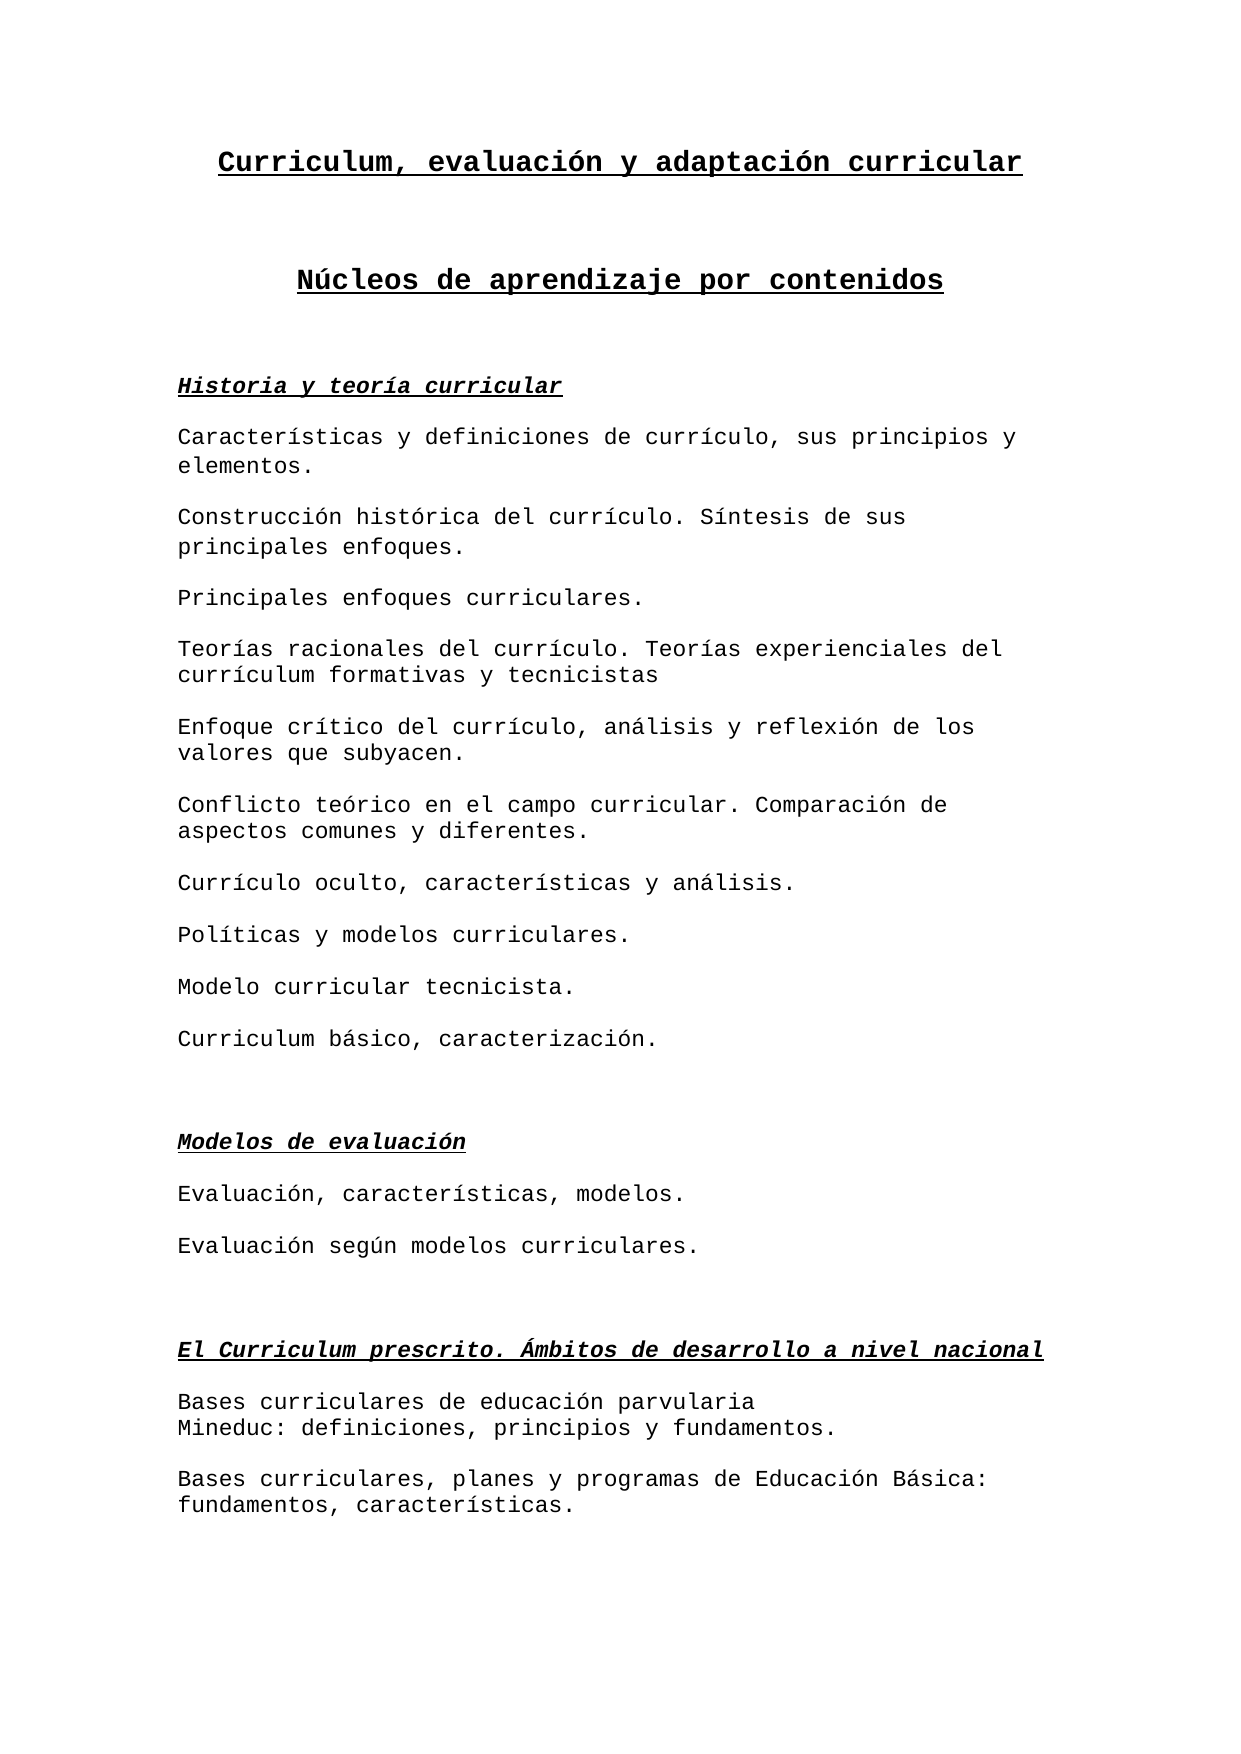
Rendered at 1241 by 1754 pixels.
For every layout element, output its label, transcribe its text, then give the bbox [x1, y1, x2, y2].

text Bases curriculares de educación parvularia [177, 1390, 1063, 1416]
text Construcción histórica del currículo. Síntesis de sus principales enfoques. [177, 506, 1063, 561]
text Mineduc: definiciones, principios y fundamentos. [177, 1416, 1063, 1442]
text Curriculum básico, caracterización. [177, 1027, 1063, 1053]
text Modelos de evaluación [177, 1131, 1063, 1157]
text Currículo oculto, características y análisis. [177, 871, 1063, 897]
text Historia y teoría curricular [177, 374, 1063, 400]
text Características y definiciones de currículo, sus principios y elementos. [177, 425, 1063, 481]
text Evaluación según modelos curriculares. [177, 1234, 1063, 1260]
text Enfoque crítico del currículo, análisis y reflexión de los valores que subyacen. [177, 716, 1063, 767]
text Políticas y modelos curriculares. [177, 923, 1063, 949]
text Principales enfoques curriculares. [177, 586, 1063, 612]
text Evaluación, características, modelos. [177, 1182, 1063, 1208]
text Teorías racionales del currículo. Teorías experienciales del currículum formativas y tecnicistas [177, 638, 1063, 690]
text Núcleos de aprendizaje por contenidos [177, 265, 1063, 298]
text Conflicto teórico en el campo curricular. Comparación de aspectos comunes y diferentes. [177, 793, 1063, 845]
text Curriculum, evaluación y adaptación curricular [177, 148, 1063, 181]
text El Curriculum prescrito. Ámbitos de desarrollo a nivel nacional [177, 1338, 1063, 1364]
text Bases curriculares, planes y programas de Educación Básica: fundamentos, características. [177, 1468, 1063, 1520]
text Modelo curricular tecnicista. [177, 975, 1063, 1001]
